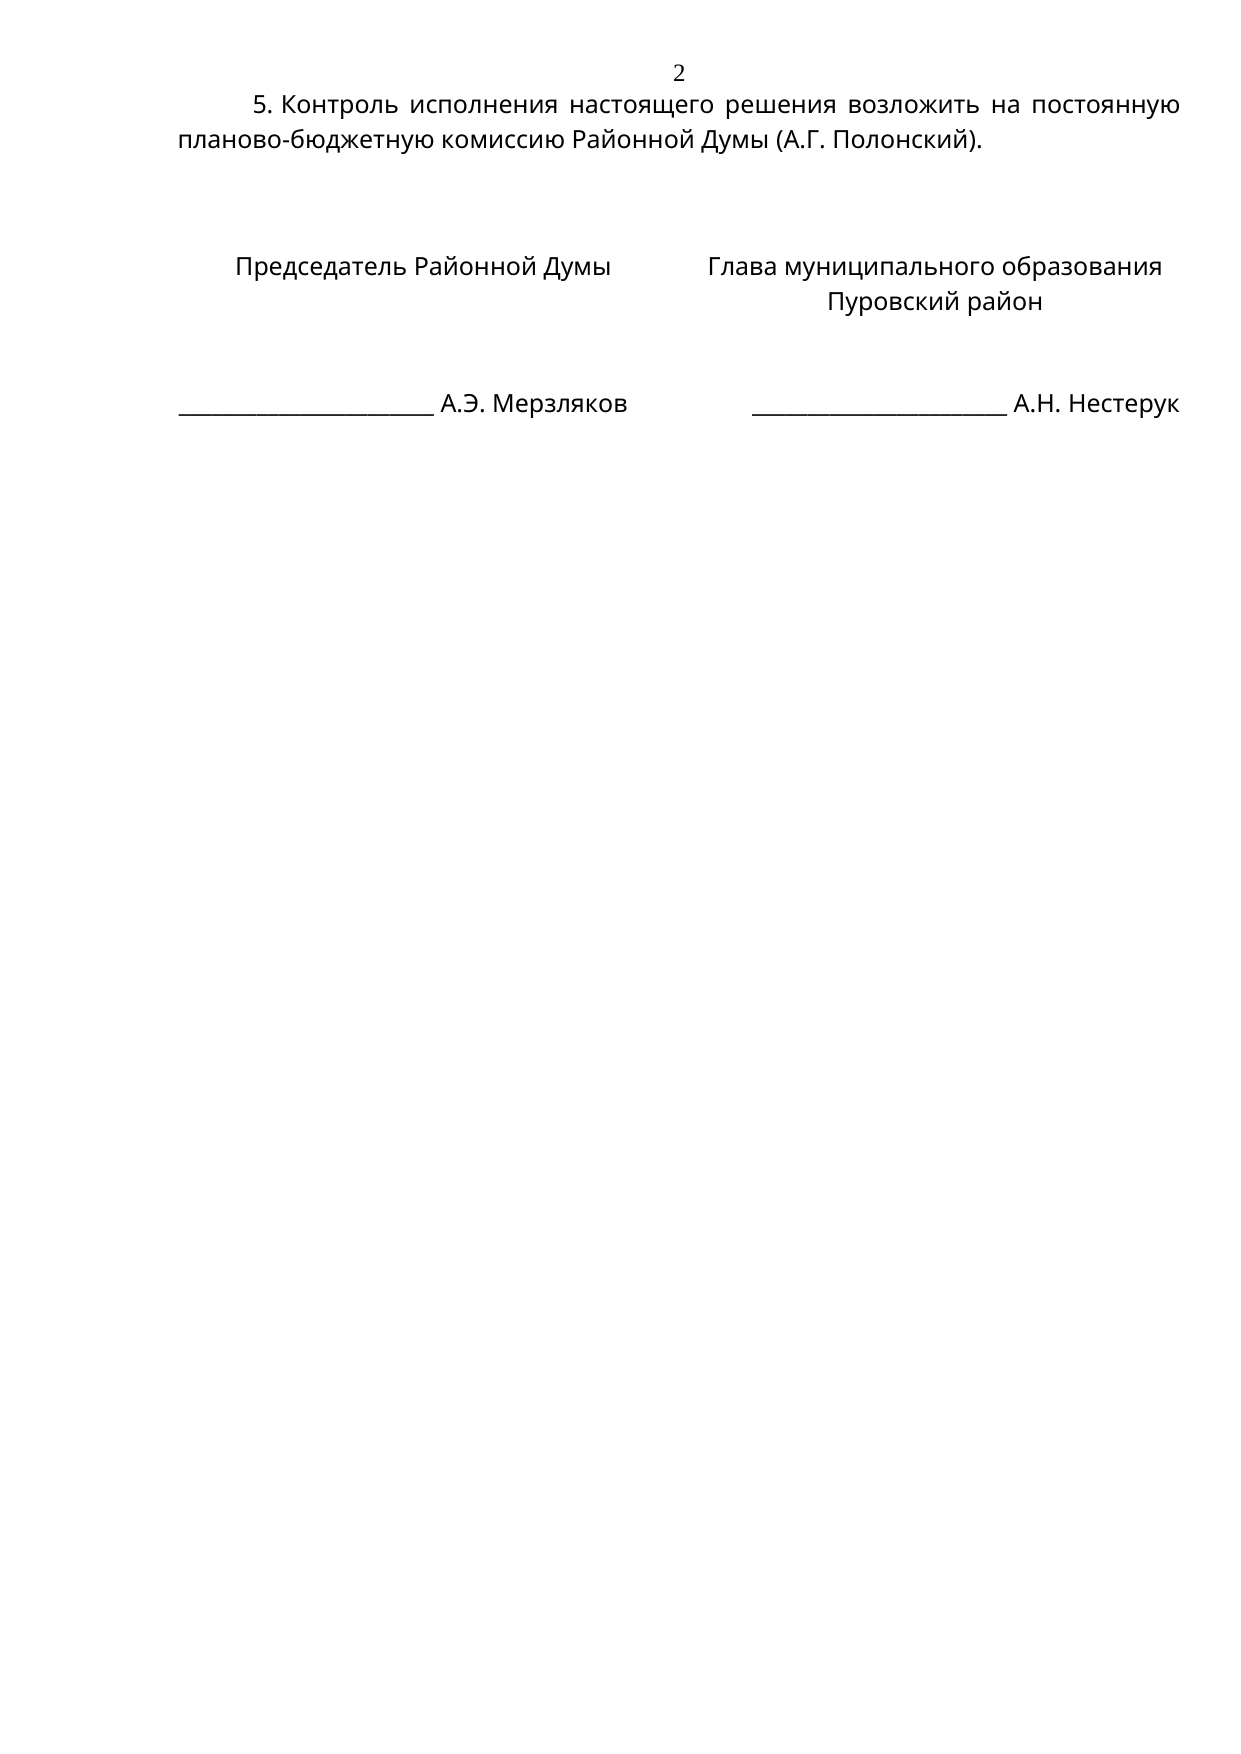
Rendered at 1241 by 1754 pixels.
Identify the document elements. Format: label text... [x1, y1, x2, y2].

list Контроль исполнения настоящего решения возложить на постоянную планово-бюджетную комиссию Районной Думы (А.Г. Полонский). [177, 87, 1181, 155]
table_header Глава муниципального образования Пуровский район _______________________ А.Н. Нестерук [679, 249, 1191, 419]
table_header Председатель Районной Думы _______________________ А.Э. Мерзляков [168, 249, 679, 419]
